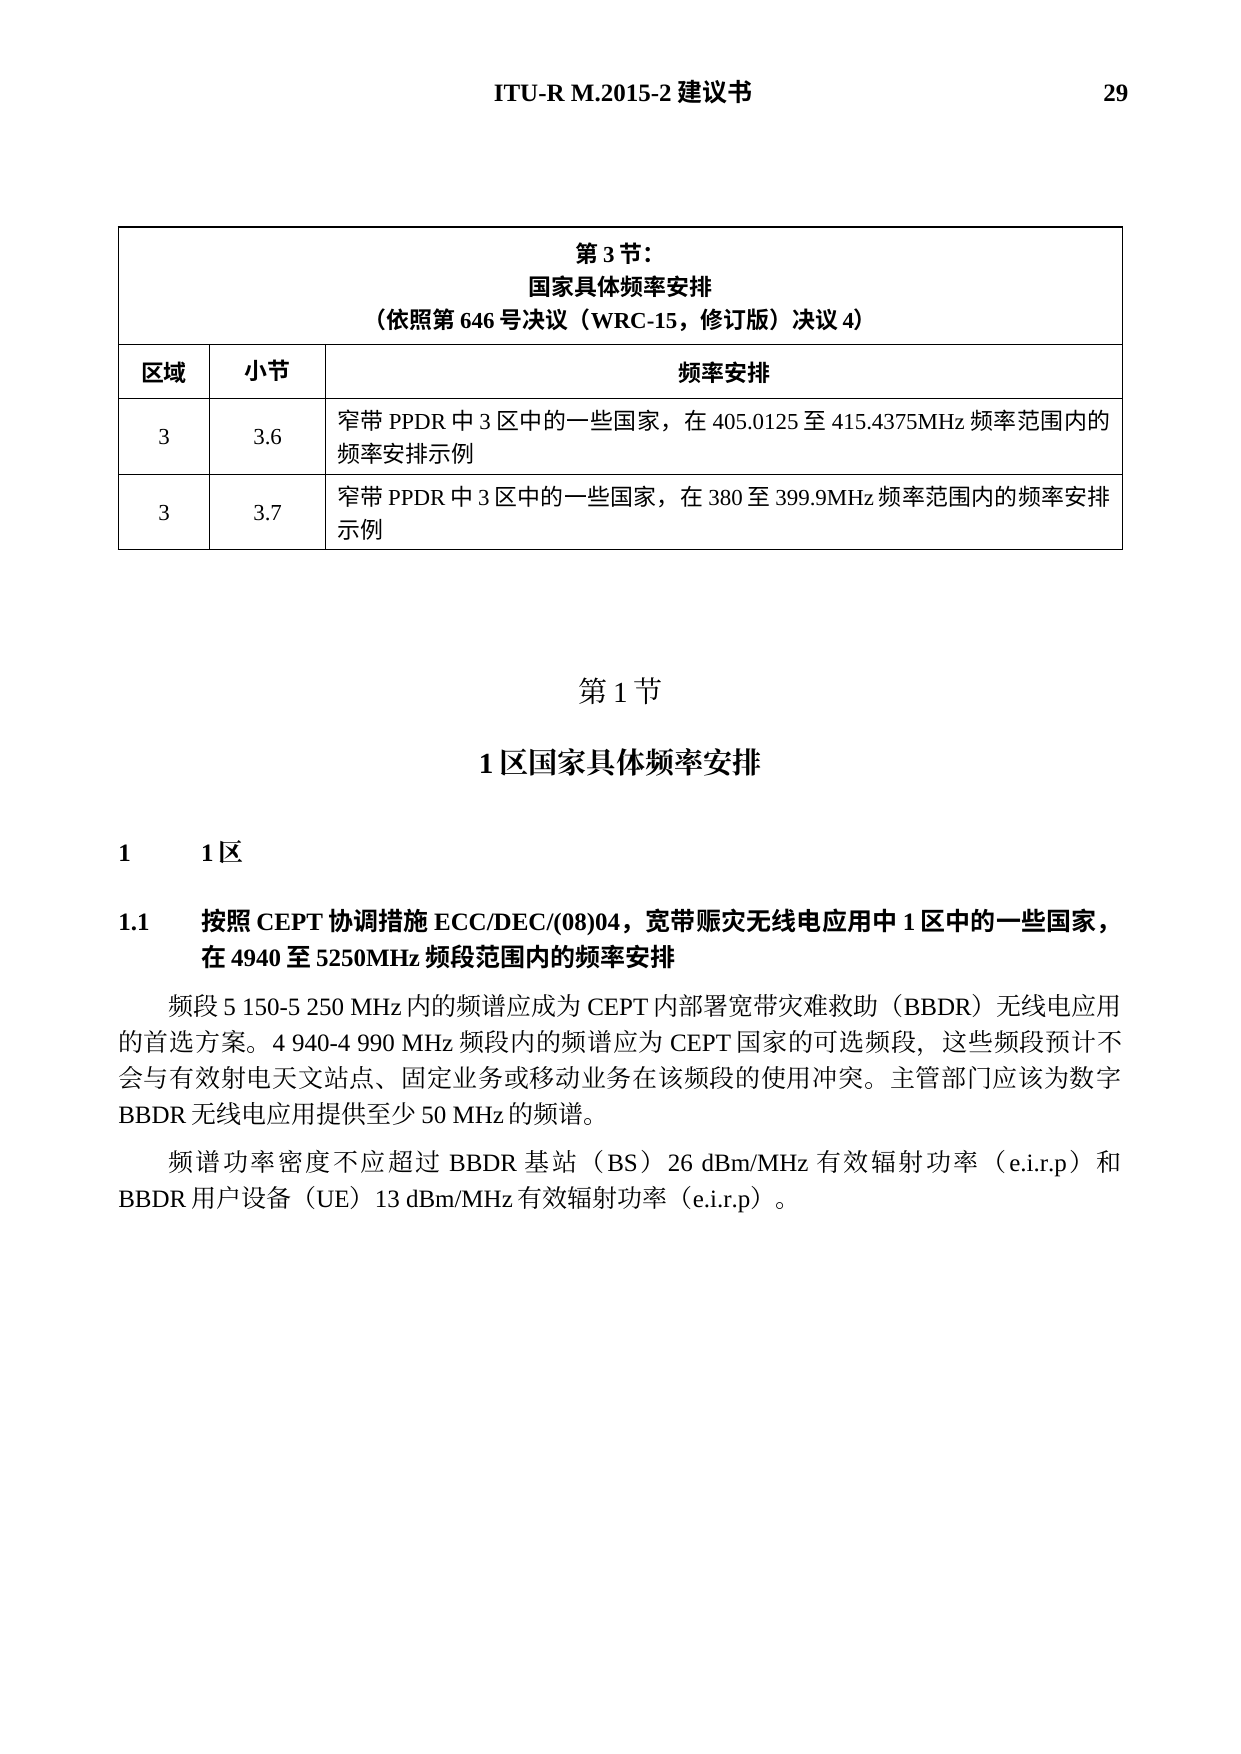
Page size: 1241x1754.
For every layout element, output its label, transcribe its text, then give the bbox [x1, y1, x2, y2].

table_cell 小节 [210, 345, 325, 398]
text 频谱功率密度不应超过BBDR基站（BS）26 dBm/MHz有效辐射功率（e.i.r.p）和BBDR用户设备（UE）13 dBm/MHz有效辐射功率（e.i.r.p）。 [118, 1143, 1122, 1215]
title 1区国家具体频率安排 [118, 740, 1122, 782]
subtitle 1 1区 [118, 832, 1122, 868]
table_cell 3.6 [210, 399, 325, 473]
table_cell 3 [119, 475, 209, 549]
table_header 第3节： 国家具体频率安排 （依照第646号决议（WRC-15，修订版）决议4） [119, 228, 1122, 344]
table_cell 3 [119, 399, 209, 473]
table_cell 区域 [119, 345, 209, 398]
text 频段5 150-5 250 MHz内的频谱应成为CEPT内部署宽带灾难救助（BBDR）无线电应用的首选方案。4 940-4 990 MHz频段内的频谱应为CEPT国家的可选频段，这些频段预计不会与有效射电天文站点、固定业务或移动业务在该频段的使用冲突。主管部门应该为数字BBDR无线电应用提供至少50 MHz的频谱。 [118, 987, 1122, 1130]
table_cell 3.7 [210, 475, 325, 549]
table_cell 窄带PPDR中3区中的一些国家，在405.0125至415.4375MHz频率范围内的频率安排示例 [326, 399, 1122, 473]
text 第1节 [118, 669, 1122, 711]
table_cell 窄带PPDR中3区中的一些国家，在380至399.9MHz频率范围内的频率安排示例 [326, 475, 1122, 549]
subtitle 1.1 按照CEPT协调措施ECC/DEC/(08)04，宽带赈灾无线电应用中1区中的一些国家，在4940至5250MHz频段范围内的频率安排 [118, 902, 1122, 974]
table_cell 频率安排 [326, 345, 1122, 398]
